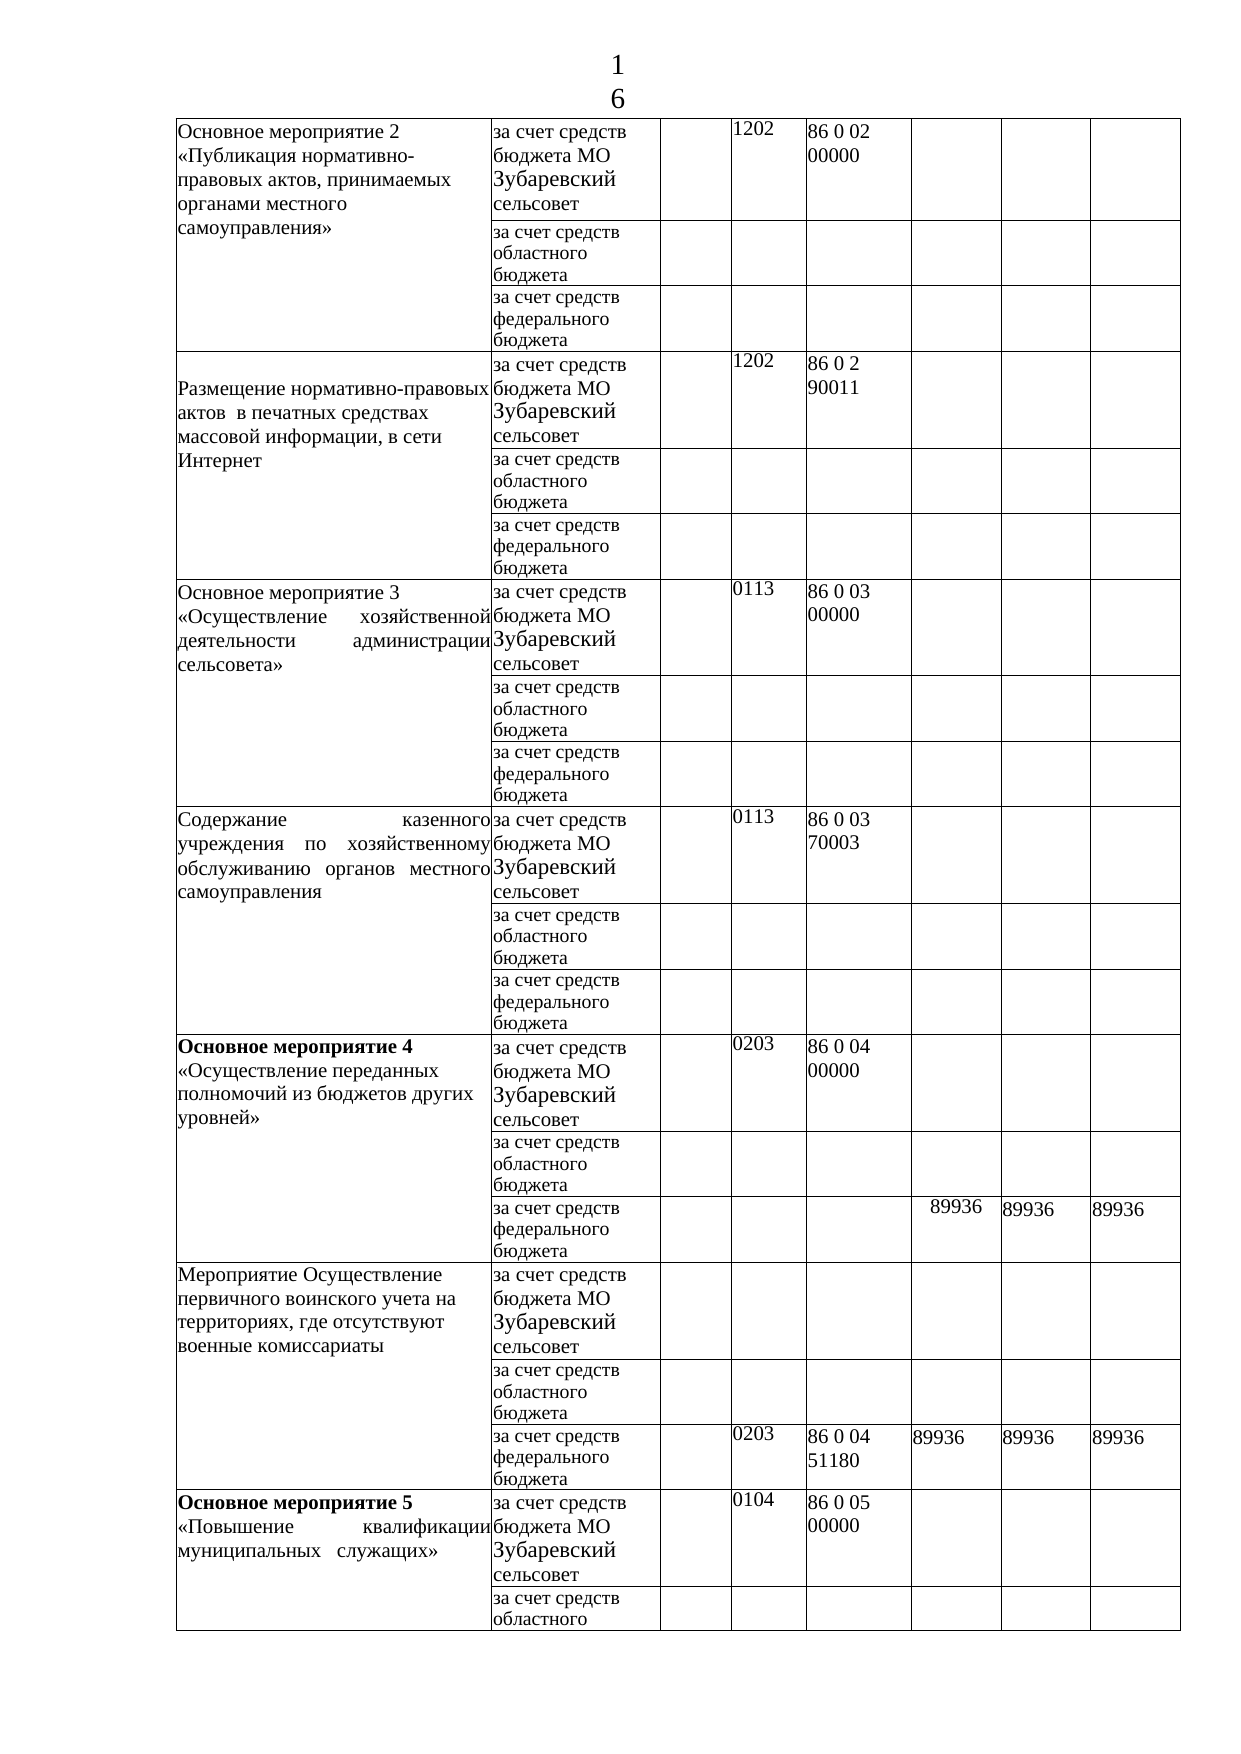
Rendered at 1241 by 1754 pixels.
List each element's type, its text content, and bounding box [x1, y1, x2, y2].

table_cell за счет средств бюджета МО Зубаревский сельсовет [492, 1035, 660, 1131]
table_cell [1091, 1263, 1180, 1358]
table_cell [807, 742, 911, 806]
table_cell [1002, 904, 1090, 968]
table_cell [912, 676, 1001, 741]
table_cell [912, 286, 1001, 351]
table_cell [661, 1263, 731, 1358]
table_cell [807, 1587, 911, 1630]
table_cell за счет средств бюджета МО Зубаревский сельсовет [492, 807, 660, 903]
table_cell [661, 970, 731, 1034]
table_cell 0203 [732, 1035, 806, 1131]
table_cell [912, 1132, 1001, 1196]
table_cell 0104 [732, 1490, 806, 1586]
table_cell [661, 352, 731, 448]
table_cell [661, 1360, 731, 1424]
table_cell [912, 807, 1001, 903]
table_cell [912, 1035, 1001, 1131]
table_cell [1091, 352, 1180, 448]
table_cell [661, 1425, 731, 1489]
table_cell 86 0 03 70003 [807, 807, 911, 903]
table_cell [732, 742, 806, 806]
table_cell [661, 286, 731, 351]
table_cell [1002, 119, 1090, 220]
table_cell 86 0 04 51180 [807, 1425, 911, 1489]
table_cell 86 0 05 00000 [807, 1490, 911, 1586]
table_cell [912, 1587, 1001, 1630]
table_cell [1091, 1587, 1180, 1630]
table_cell [1091, 1132, 1180, 1196]
table_cell [661, 580, 731, 675]
table_cell [1002, 1132, 1090, 1196]
table_cell [732, 449, 806, 513]
table_cell 89936 [1002, 1197, 1090, 1262]
table_cell [912, 742, 1001, 806]
table_cell [1091, 676, 1180, 741]
table_cell [912, 1360, 1001, 1424]
table_cell [732, 1263, 806, 1358]
table_cell [912, 449, 1001, 513]
table_cell за счет средств бюджета МО Зубаревский сельсовет [492, 1263, 660, 1358]
table_cell [807, 221, 911, 285]
table_cell [1002, 1263, 1090, 1358]
table_cell 0113 [732, 580, 806, 675]
table_cell [807, 1197, 911, 1262]
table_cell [492, 119, 660, 220]
table_cell 89936 [1091, 1197, 1180, 1262]
table_cell [1002, 514, 1090, 578]
table_cell [1002, 807, 1090, 903]
table_cell [1091, 807, 1180, 903]
table_cell [661, 807, 731, 903]
table_cell [1091, 449, 1180, 513]
table_cell [1091, 221, 1180, 285]
table_cell [1091, 1360, 1180, 1424]
table_cell [1002, 1490, 1090, 1586]
table_cell [807, 904, 911, 968]
table_cell [732, 1197, 806, 1262]
table_cell [1002, 221, 1090, 285]
table_cell [1091, 1490, 1180, 1586]
table_cell [1091, 286, 1180, 351]
table_cell [732, 1132, 806, 1196]
table_cell [732, 1360, 806, 1424]
table_cell [807, 1132, 911, 1196]
table_cell [1002, 676, 1090, 741]
table_cell [1002, 742, 1090, 806]
table_cell 89936 [912, 1425, 1001, 1489]
table_cell 0113 [732, 807, 806, 903]
table_cell Основное мероприятие 2 «Публикация нормативно-правовых актов, принимаемых органами местного самоуправления» [177, 119, 491, 351]
table_cell [1002, 1587, 1090, 1630]
table_cell [732, 1587, 806, 1630]
table_cell 89936 [912, 1197, 1001, 1262]
table_cell 86 0 2 90011 [807, 352, 911, 448]
table_cell [661, 449, 731, 513]
table_cell за счет средств бюджета МО Зубаревский сельсовет [492, 352, 660, 448]
table_cell [1091, 119, 1180, 220]
table_cell [732, 286, 806, 351]
table_cell 1202 [732, 352, 806, 448]
table_cell за счет средств областного бюджета [492, 676, 660, 741]
table_cell [732, 904, 806, 968]
table_cell Размещение нормативно-правовых актов в печатных средствах массовой информации, в сети Интернет [177, 352, 491, 578]
table_cell [661, 514, 731, 578]
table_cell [492, 1587, 660, 1630]
table_cell Основное мероприятие 3 «Осуществление хозяйственной деятельности администрации сельсовета» [177, 580, 491, 806]
table_cell за счет средств областного бюджета [492, 904, 660, 968]
table_cell [807, 676, 911, 741]
table_cell [912, 904, 1001, 968]
table_cell [1091, 970, 1180, 1034]
table_cell [732, 970, 806, 1034]
table_cell [912, 514, 1001, 578]
table_cell [807, 514, 911, 578]
table_cell [807, 286, 911, 351]
table_cell [661, 904, 731, 968]
table_cell Основное мероприятие 4 «Осуществление переданных полномочий из бюджетов других уровней» [177, 1035, 491, 1262]
table_cell за счет средств областного бюджета [492, 1360, 660, 1424]
table_cell [661, 1132, 731, 1196]
table_cell Содержание казенного учреждения по хозяйственному обслуживанию органов местного самоуправления [177, 807, 491, 1034]
table_cell за счет средств областного бюджета [492, 449, 660, 513]
table_cell [661, 1035, 731, 1131]
table_cell [912, 221, 1001, 285]
table_cell 86 0 04 00000 [807, 1035, 911, 1131]
table_cell [661, 1490, 731, 1586]
table_cell [732, 514, 806, 578]
table_cell [912, 1263, 1001, 1358]
table_cell за счет средств областного бюджета [492, 1132, 660, 1196]
table_cell [1002, 1035, 1090, 1131]
table_cell 1202 [732, 119, 806, 220]
table_cell [807, 1360, 911, 1424]
table_cell [1002, 580, 1090, 675]
table_cell [661, 119, 731, 220]
table_cell [912, 352, 1001, 448]
table_cell за счет средств бюджета МО Зубаревский сельсовет [492, 580, 660, 675]
table_cell Мероприятие Осуществление первичного воинского учета на территориях, где отсутствуют военные комиссариаты [177, 1263, 491, 1489]
table_cell [1002, 352, 1090, 448]
table_cell Основное мероприятие 5 «Повышение квалификации муниципальных служащих» [177, 1490, 491, 1630]
table_cell [807, 1263, 911, 1358]
table_cell [661, 221, 731, 285]
table_cell [1002, 1360, 1090, 1424]
table_cell [1002, 449, 1090, 513]
table_cell [1091, 1035, 1180, 1131]
table_cell [1091, 514, 1180, 578]
table_cell 86 0 02 00000 [807, 119, 911, 220]
table_cell [1091, 904, 1180, 968]
table_cell [661, 1197, 731, 1262]
table_cell [732, 221, 806, 285]
table_cell [807, 970, 911, 1034]
table_cell [1091, 580, 1180, 675]
table_cell [1091, 742, 1180, 806]
table_cell [661, 1587, 731, 1630]
table_cell [661, 742, 731, 806]
table_cell 86 0 03 00000 [807, 580, 911, 675]
table_cell [912, 970, 1001, 1034]
table_cell 0203 [732, 1425, 806, 1489]
table_cell [1002, 286, 1090, 351]
table_cell 89936 [1091, 1425, 1180, 1489]
table_cell [807, 449, 911, 513]
table_cell за счет средств областного бюджета [492, 221, 660, 285]
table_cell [492, 1490, 660, 1586]
table_cell 89936 [1002, 1425, 1090, 1489]
table_cell [912, 119, 1001, 220]
table_cell [912, 580, 1001, 675]
table_cell [732, 676, 806, 741]
table_cell [912, 1490, 1001, 1586]
table_cell [1002, 970, 1090, 1034]
table_cell [661, 676, 731, 741]
